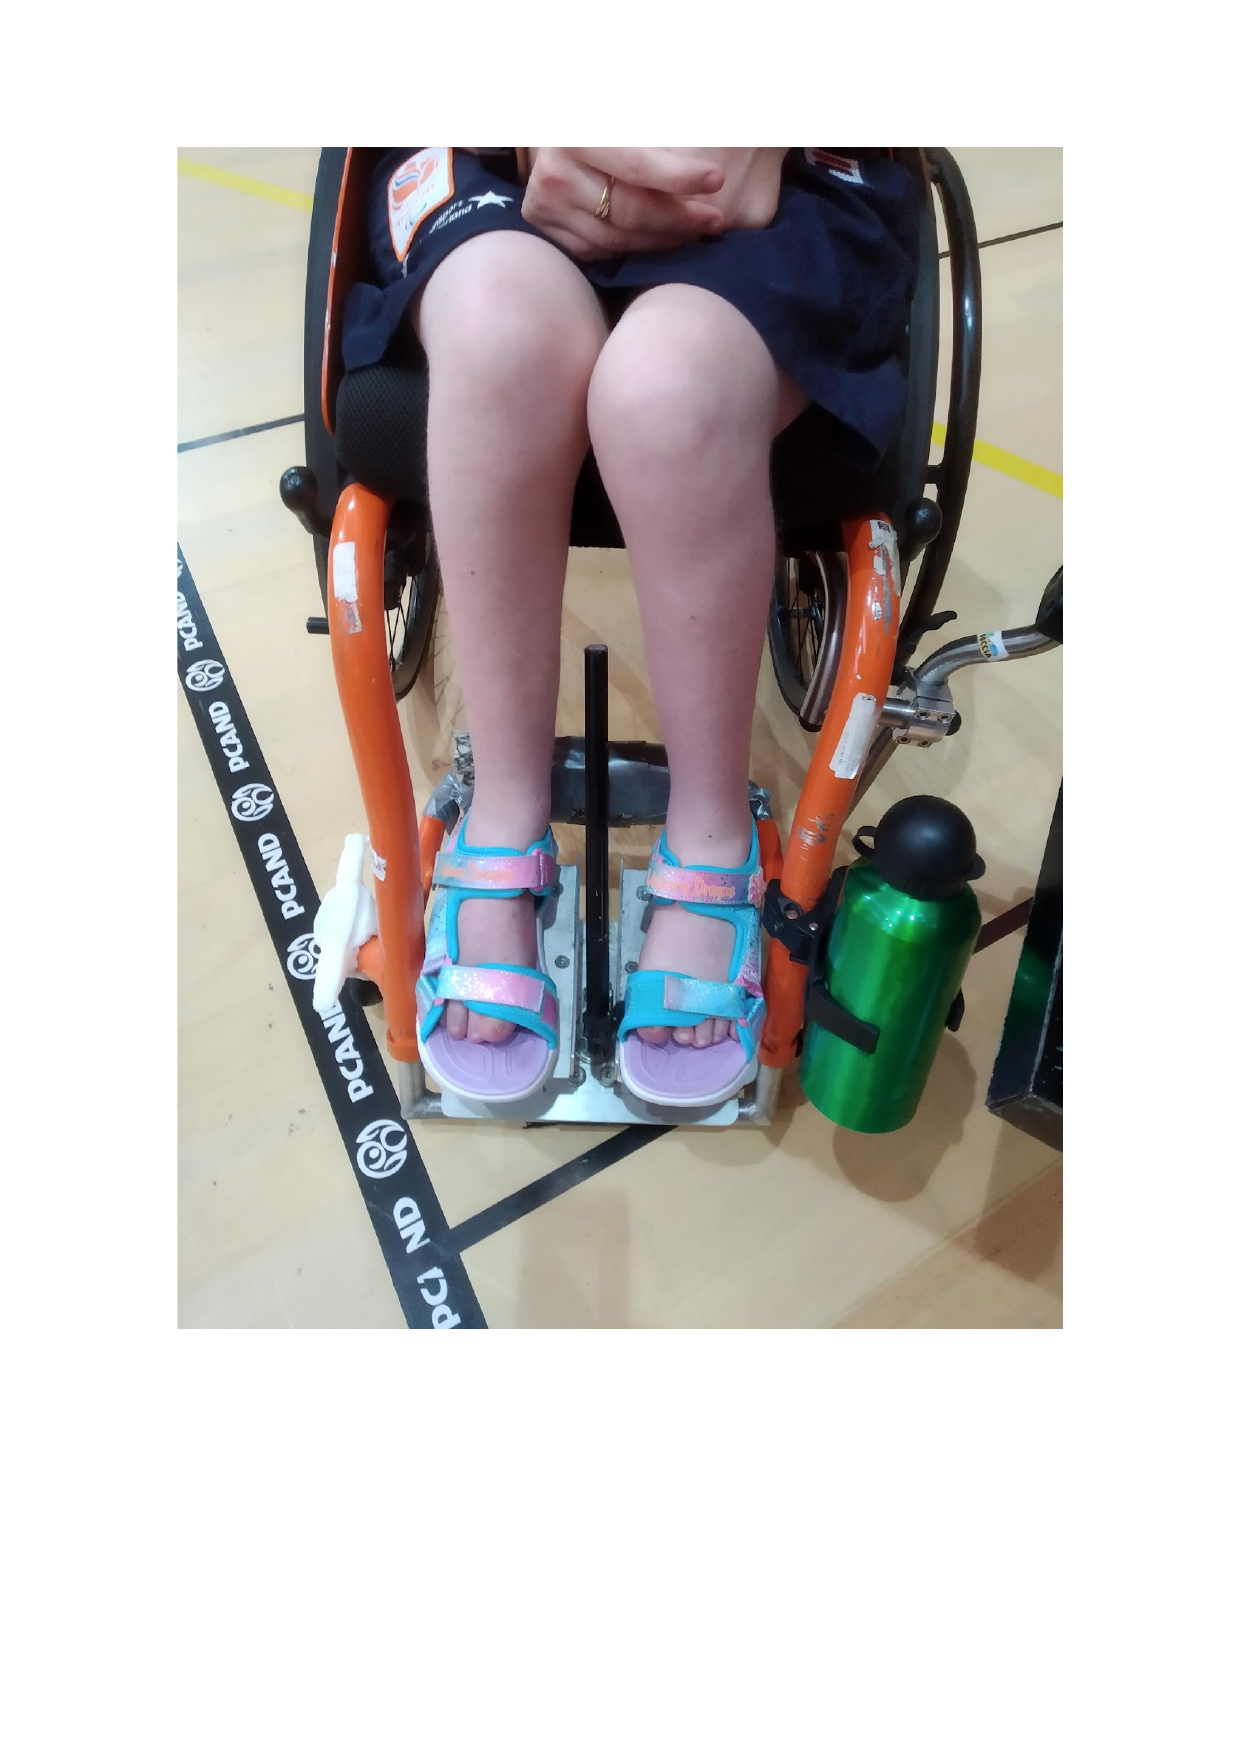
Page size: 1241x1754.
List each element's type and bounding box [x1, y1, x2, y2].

picture [177, 147, 1063, 1329]
